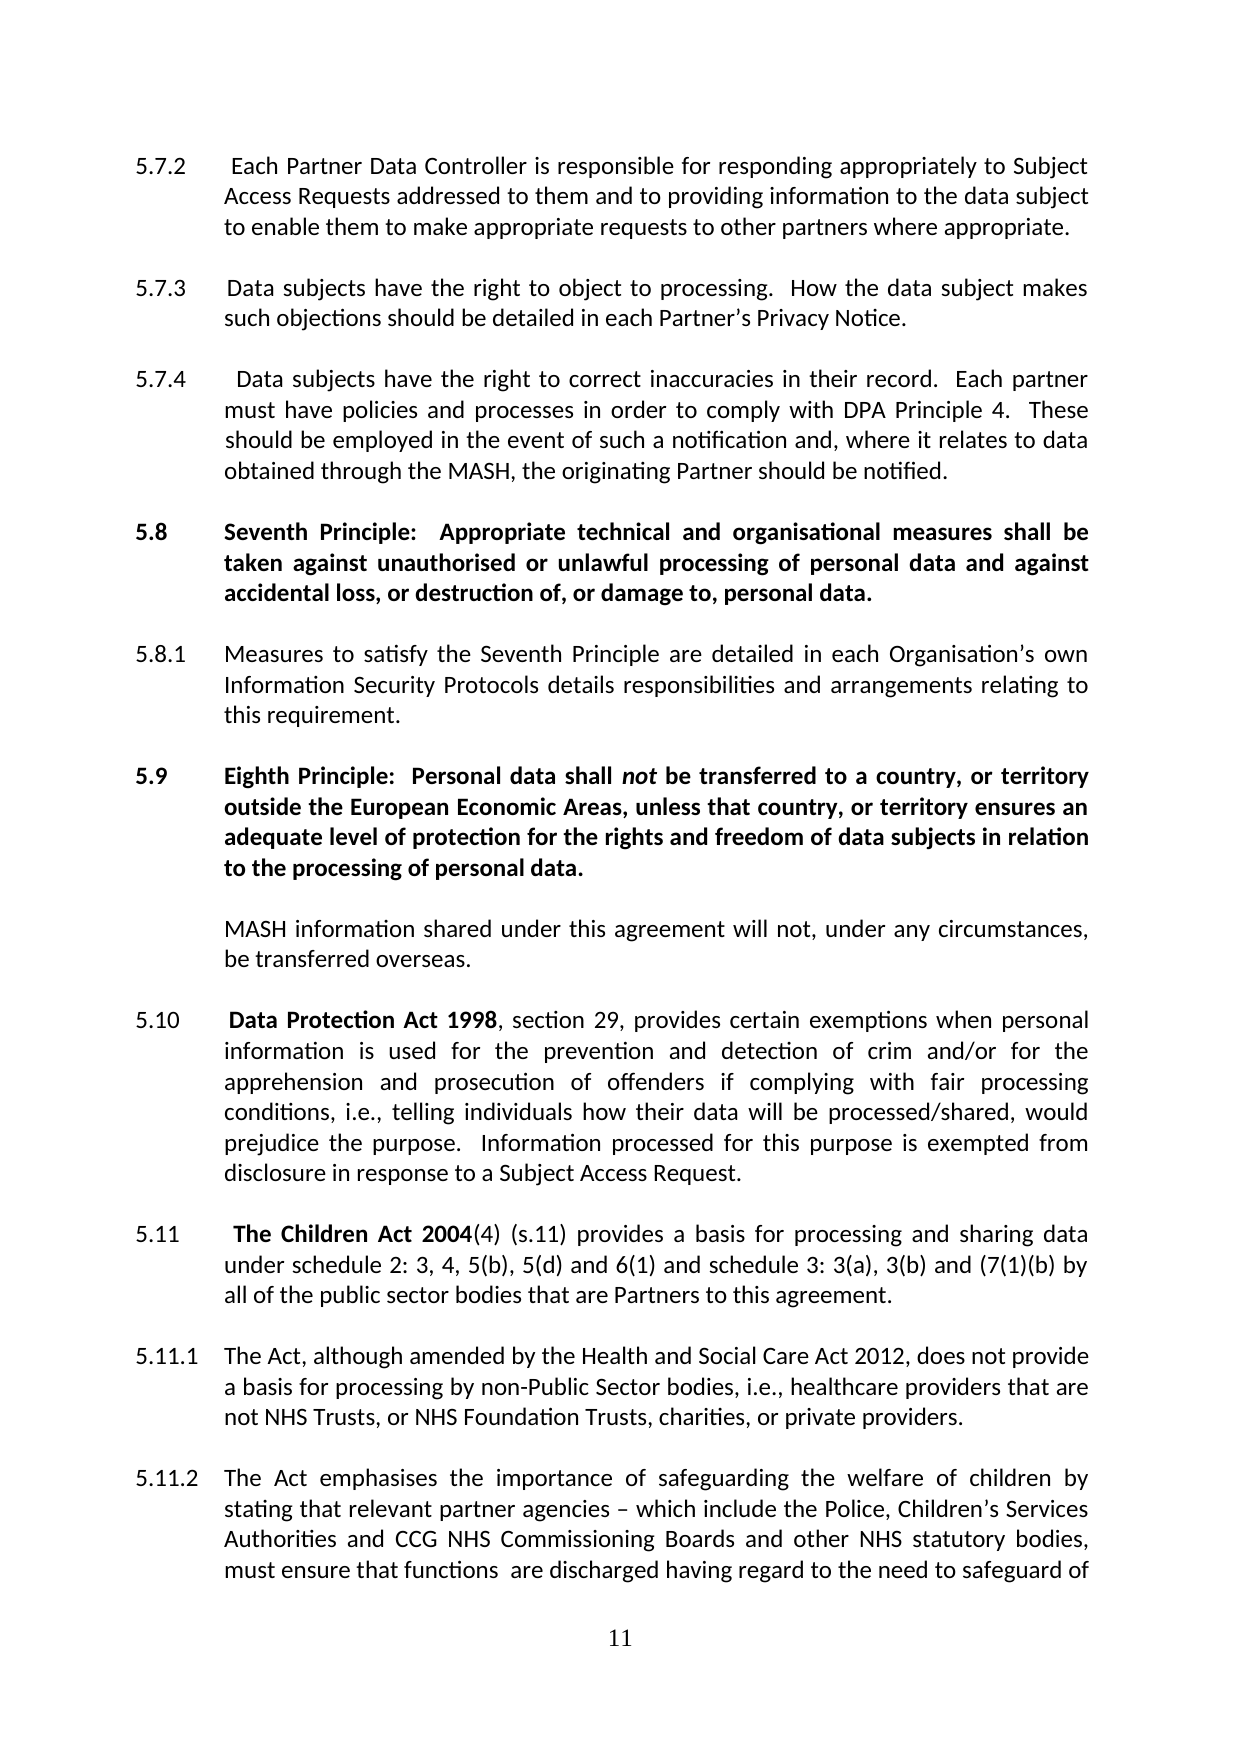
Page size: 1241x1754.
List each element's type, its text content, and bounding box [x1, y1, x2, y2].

text 5.7.2 Each Partner Data Controller is responsible for responding appropriately to Subject Access Requests addressed to them and to providing information to the data subject to enable them to make appropriate requests to other partners where appropriate. [135, 150, 1090, 242]
text 5.7.3 Data subjects have the right to object to processing. How the data subject makes such objections should be detailed in each Partner’s Privacy Notice. [135, 272, 1090, 333]
text 5.10 Data Protection Act 1998, section 29, provides certain exemptions when personal information is used for the prevention and detection of crim and/or for the apprehension and prosecution of offenders if complying with fair processing conditions, i.e., telling individuals how their data will be processed/shared, would prejudice the purpose. Information processed for this purpose is exempted from disclosure in response to a Subject Access Request. [135, 1004, 1090, 1188]
text 5.11 The Children Act 2004(4) (s.11) provides a basis for processing and sharing data under schedule 2: 3, 4, 5(b), 5(d) and 6(1) and schedule 3: 3(a), 3(b) and (7(1)(b) by all of the public sector bodies that are Partners to this agreement. [135, 1218, 1090, 1310]
text 5.11.1 The Act, although amended by the Health and Social Care Act 2012, does not provide a basis for processing by non-Public Sector bodies, i.e., healthcare providers that are not NHS Trusts, or NHS Foundation Trusts, charities, or private providers. [135, 1340, 1090, 1432]
text 5.8 Seventh Principle: Appropriate technical and organisational measures shall be taken against unauthorised or unlawful processing of personal data and against accidental loss, or destruction of, or damage to, personal data. [135, 516, 1090, 608]
text 5.8.1 Measures to satisfy the Seventh Principle are detailed in each Organisation’s own Information Security Protocols details responsibilities and arrangements relating to this requirement. [135, 638, 1090, 730]
text MASH information shared under this agreement will not, under any circumstances, be transferred overseas. [150, 913, 1090, 974]
text 5.7.4 Data subjects have the right to correct inaccuracies in their record. Each partner must have policies and processes in order to comply with DPA Principle 4. These should be employed in the event of such a notification and, where it relates to data obtained through the MASH, the originating Partner should be notified. [135, 364, 1090, 486]
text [135, 1462, 1090, 1584]
text 5.9 Eighth Principle: Personal data shall not be transferred to a country, or territory outside the European Economic Areas, unless that country, or territory ensures an adequate level of protection for the rights and freedom of data subjects in relation to the processing of personal data. [135, 760, 1090, 882]
